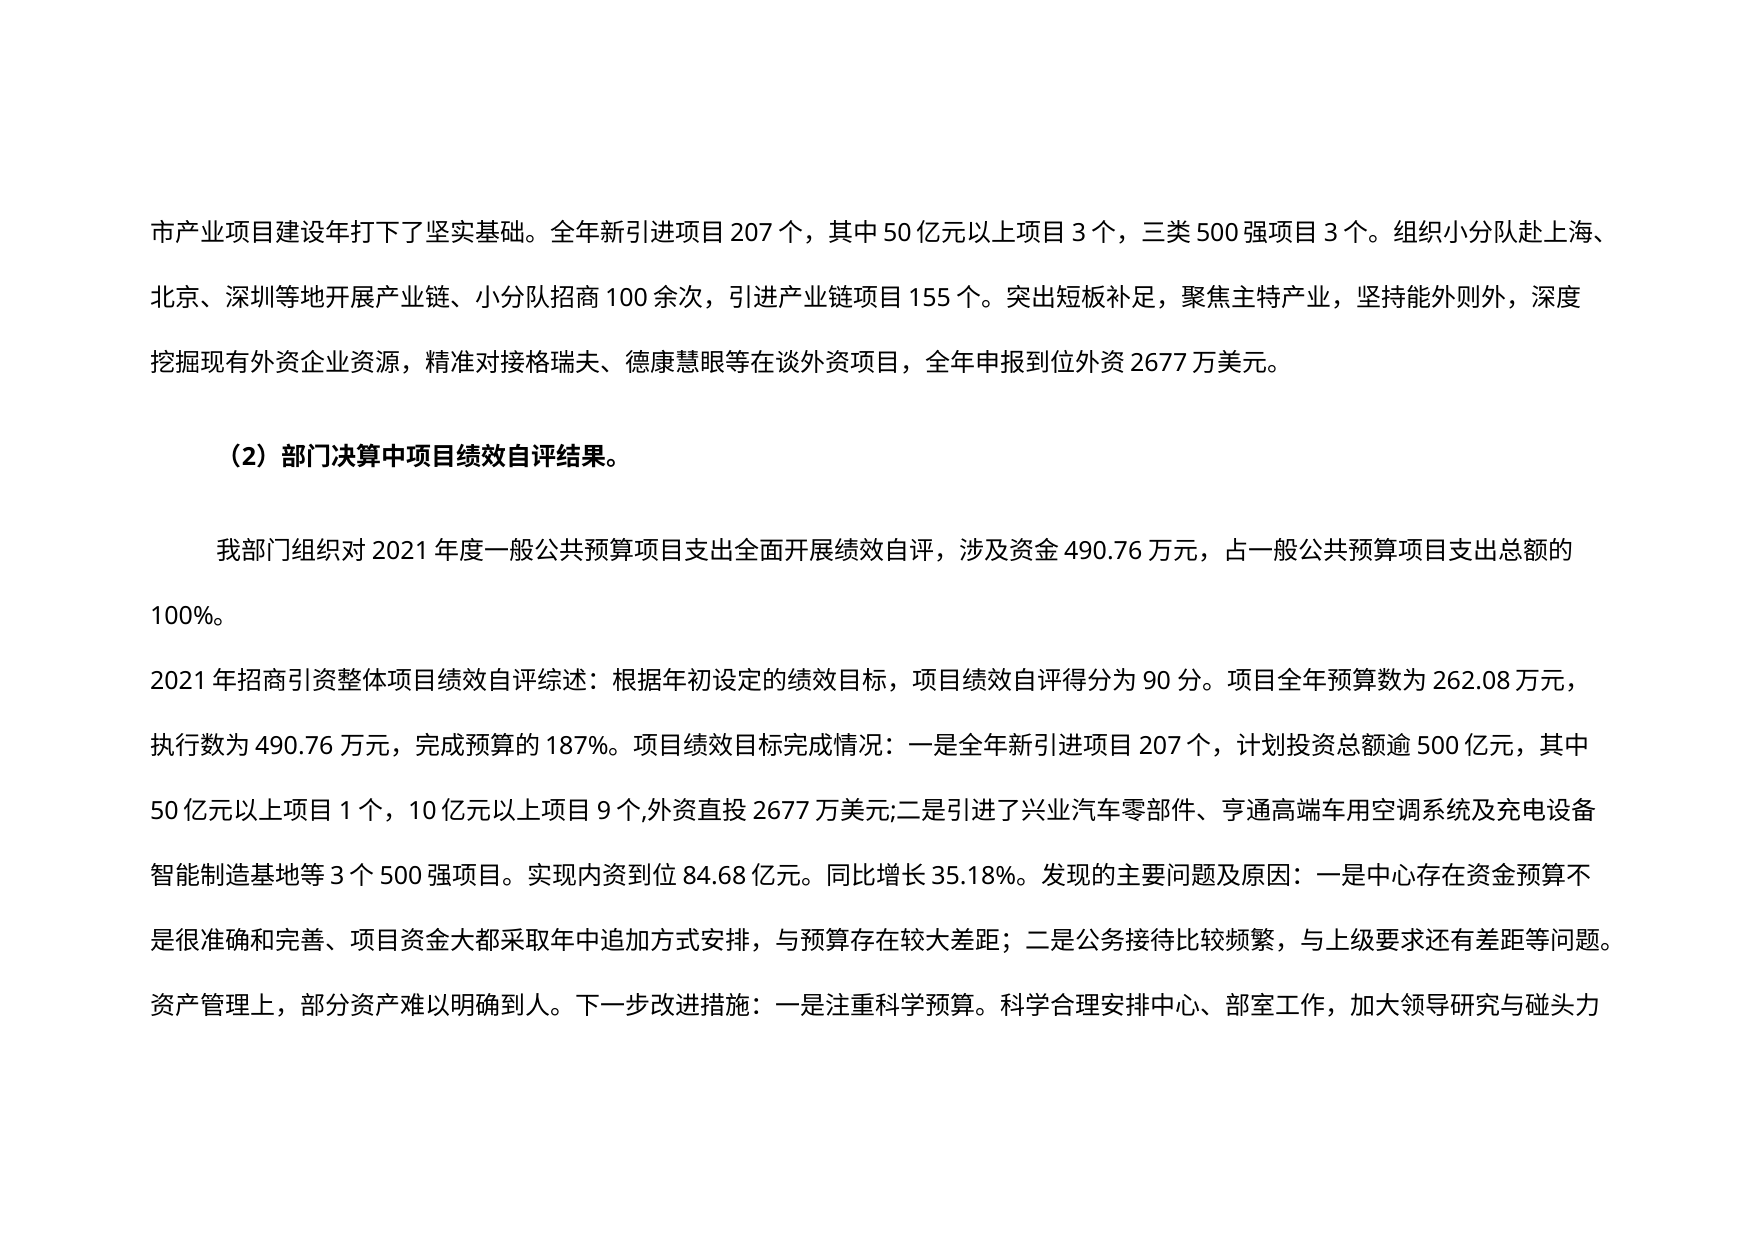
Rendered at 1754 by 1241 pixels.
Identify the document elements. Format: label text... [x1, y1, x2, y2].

text （2）部门决算中项目绩效自评结果。 [150, 422, 1604, 487]
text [150, 516, 1604, 1036]
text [150, 198, 1604, 393]
